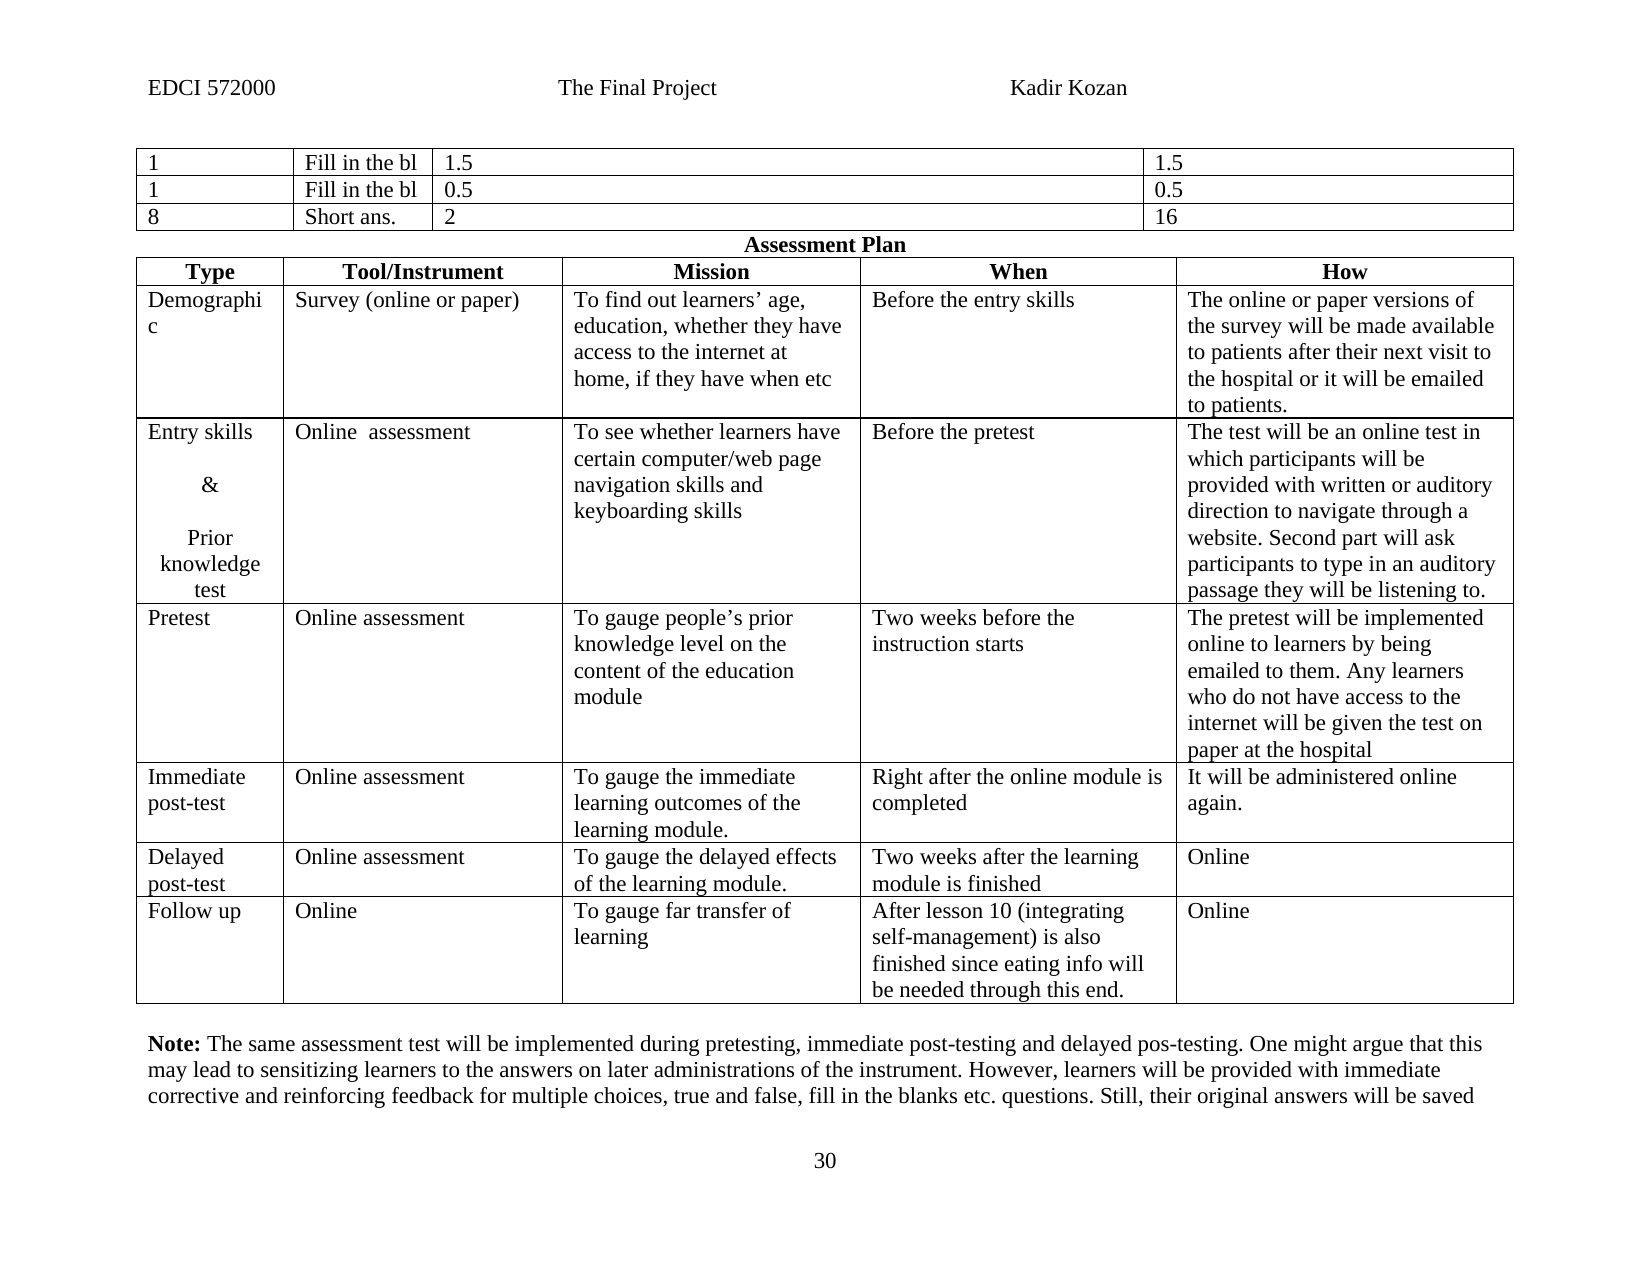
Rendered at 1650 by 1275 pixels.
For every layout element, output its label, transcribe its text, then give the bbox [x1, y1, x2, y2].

table_cell Demographic [137, 286, 283, 417]
table_cell Delayed post-test [137, 843, 283, 896]
table_cell 1 [137, 176, 293, 202]
table_cell Entry skills & Prior knowledge test [137, 419, 283, 603]
text Assessment Plan [148, 231, 1502, 257]
table_cell Before the pretest [861, 419, 1176, 603]
table_cell Right after the online module is completed [861, 763, 1176, 842]
table_header Mission [563, 258, 860, 284]
table_cell Fill in the bl [294, 176, 432, 202]
table_cell Fill in the bl [294, 149, 432, 175]
table_cell To see whether learners have certain computer/web page navigation skills and keyboarding skills [563, 419, 860, 603]
table_cell To gauge far transfer of learning [563, 897, 860, 1002]
table_cell To gauge the immediate learning outcomes of the learning module. [563, 763, 860, 842]
table_cell Pretest [137, 604, 283, 762]
table_cell To gauge the delayed effects of the learning module. [563, 843, 860, 896]
table_cell Online assessment [284, 419, 562, 603]
table_cell Online assessment [284, 843, 562, 896]
table_cell Survey (online or paper) [284, 286, 562, 417]
table_header Type [137, 258, 283, 284]
table_cell The online or paper versions of the survey will be made available to patients after their next visit to the hospital or it will be emailed to patients. [1177, 286, 1513, 417]
table_cell 1 [137, 149, 293, 175]
table_cell After lesson 10 (integrating self-management) is also finished since eating info will be needed through this end. [861, 897, 1176, 1002]
table_header Tool/Instrument [284, 258, 562, 284]
table_header How [1177, 258, 1513, 284]
table_cell 1.5 [433, 149, 1143, 175]
table_cell Online [1177, 843, 1513, 896]
table_cell 8 [137, 204, 293, 230]
table_cell To find out learners’ age, education, whether they have access to the internet at home, if they have when etc [563, 286, 860, 417]
table_cell Short ans. [294, 204, 432, 230]
table_cell Online assessment [284, 763, 562, 842]
table_header When [861, 258, 1176, 284]
table_cell 0.5 [1144, 176, 1513, 202]
table_cell Online [284, 897, 562, 1002]
table_cell Two weeks after the learning module is finished [861, 843, 1176, 896]
table_cell 2 [433, 204, 1143, 230]
table_cell Two weeks before the instruction starts [861, 604, 1176, 762]
table_cell Before the entry skills [861, 286, 1176, 417]
table_cell To gauge people’s prior knowledge level on the content of the education module [563, 604, 860, 762]
table_cell 1.5 [1144, 149, 1513, 175]
table_cell 0.5 [433, 176, 1143, 202]
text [148, 1030, 1502, 1109]
table_cell The test will be an online test in which participants will be provided with written or auditory direction to navigate through a website. Second part will ask participants to type in an auditory passage they will be listening to. [1177, 419, 1513, 603]
table_cell It will be administered online again. [1177, 763, 1513, 842]
table_cell 16 [1144, 204, 1513, 230]
table_cell Follow up [137, 897, 283, 1002]
table_cell Immediate post-test [137, 763, 283, 842]
table_cell Online [1177, 897, 1513, 1002]
table_cell The pretest will be implemented online to learners by being emailed to them. Any learners who do not have access to the internet will be given the test on paper at the hospital [1177, 604, 1513, 762]
table_cell Online assessment [284, 604, 562, 762]
